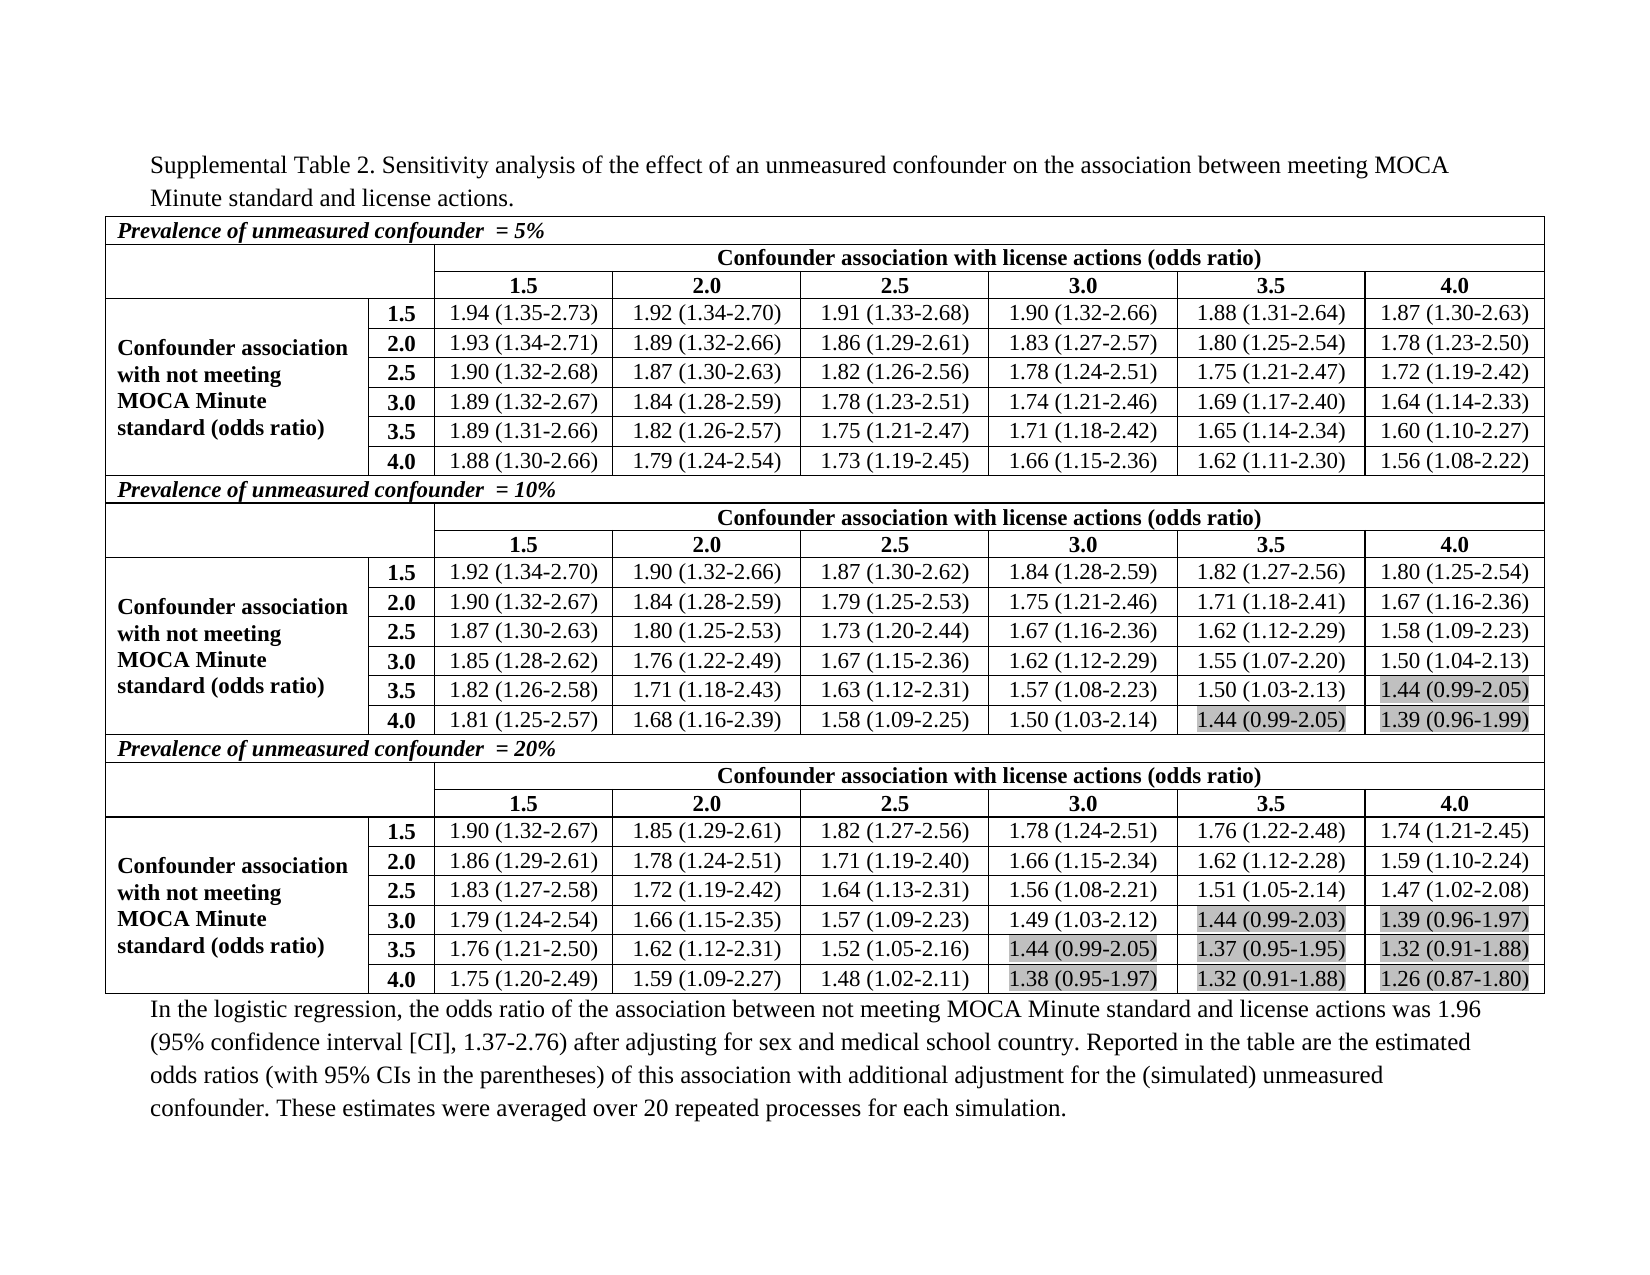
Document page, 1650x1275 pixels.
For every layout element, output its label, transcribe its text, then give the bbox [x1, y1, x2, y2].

table_cell 1.86 (1.29-2.61) [801, 329, 988, 357]
table_cell 1.79 (1.24-2.54) [435, 906, 612, 934]
table_cell 1.62 (1.12-2.29) [989, 647, 1177, 675]
table_cell 1.60 (1.10-2.27) [1366, 417, 1544, 446]
text Supplemental Table 2. Sensitivity analysis of the effect of an unmeasured confounder on the association between meeting MOCA Minute standard and license actions. [150, 150, 1500, 212]
table_cell 1.55 (1.07-2.20) [1178, 647, 1364, 675]
table_cell 1.51 (1.05-2.14) [1178, 876, 1364, 905]
table_cell 1.39 (0.96-1.97) [1366, 906, 1544, 934]
table_cell 3.5 [369, 417, 434, 446]
table_cell 1.80 (1.25-2.54) [1366, 558, 1544, 587]
table_cell 1.71 (1.18-2.43) [613, 676, 800, 705]
table_cell 3.0 [369, 906, 434, 934]
table_cell 1.79 (1.24-2.54) [613, 447, 800, 475]
table_cell 1.75 (1.21-2.46) [989, 588, 1177, 616]
table_cell 2.0 [369, 588, 434, 616]
table_cell 1.71 (1.19-2.40) [801, 847, 988, 875]
table_cell 4.0 [369, 447, 434, 475]
table_cell 1.49 (1.03-2.12) [989, 906, 1177, 934]
table_cell [106, 245, 434, 298]
table_cell 1.62 (1.12-2.29) [1178, 617, 1364, 646]
table_cell 1.44 (0.99-2.03) [1178, 906, 1364, 934]
table_cell 1.39 (0.96-1.99) [1366, 706, 1544, 734]
table_cell 1.88 (1.31-2.64) [1178, 299, 1364, 328]
table_cell 1.90 (1.32-2.68) [435, 358, 612, 387]
table_cell 1.63 (1.12-2.31) [801, 676, 988, 705]
table_cell 1.73 (1.20-2.44) [801, 617, 988, 646]
table_cell Confounder association with license actions (odds ratio) [435, 245, 1544, 271]
table_header Prevalence of unmeasured confounder = 5% [106, 217, 1544, 243]
table_cell 4.0 [1366, 790, 1544, 816]
table_cell 1.62 (1.12-2.31) [613, 935, 800, 964]
text In the logistic regression, the odds ratio of the association between not meeting MOCA Minute standard and license actions was 1.96 (95% confidence interval [CI], 1.37-2.76) after adjusting for sex and medical school country. Reported in the table are the estimated odds ratios (with 95% CIs in the parentheses) of this association with additional adjustment for the (simulated) unmeasured confounder. These estimates were averaged over 20 repeated processes for each simulation. [150, 994, 1500, 1122]
table_cell 1.73 (1.19-2.45) [801, 447, 988, 475]
table_cell 1.87 (1.30-2.63) [613, 358, 800, 387]
table_cell 1.62 (1.11-2.30) [1178, 447, 1364, 475]
table_cell 1.52 (1.05-2.16) [801, 935, 988, 964]
table_cell 1.82 (1.26-2.57) [613, 417, 800, 446]
table_cell 1.67 (1.16-2.36) [1366, 588, 1544, 616]
table_cell 1.84 (1.28-2.59) [613, 388, 800, 416]
table_cell 1.90 (1.32-2.66) [613, 558, 800, 587]
table_cell 1.76 (1.22-2.49) [613, 647, 800, 675]
table_cell 1.71 (1.18-2.41) [1178, 588, 1364, 616]
table_cell 2.0 [369, 847, 434, 875]
table_cell Confounder association with not meeting MOCA Minute standard (odds ratio) [106, 818, 368, 993]
table_cell 1.47 (1.02-2.08) [1366, 876, 1544, 905]
table_cell 1.93 (1.34-2.71) [435, 329, 612, 357]
table_cell 1.86 (1.29-2.61) [435, 847, 612, 875]
table_cell 3.5 [1178, 790, 1364, 816]
table_cell 2.0 [369, 329, 434, 357]
table_cell 2.0 [613, 790, 800, 816]
table_cell 1.32 (0.91-1.88) [1366, 935, 1544, 964]
table_cell 1.94 (1.35-2.73) [435, 299, 612, 328]
table_cell 1.71 (1.18-2.42) [989, 417, 1177, 446]
table_cell 1.32 (0.91-1.88) [1178, 965, 1364, 993]
table_cell 1.92 (1.34-2.70) [613, 299, 800, 328]
table_cell 1.66 (1.15-2.36) [989, 447, 1177, 475]
table_cell 1.44 (0.99-2.05) [989, 935, 1177, 964]
table_cell 1.82 (1.27-2.56) [801, 818, 988, 846]
table_cell 1.67 (1.16-2.36) [989, 617, 1177, 646]
table_cell 1.5 [435, 272, 612, 298]
table_cell Confounder association with license actions (odds ratio) [435, 763, 1544, 789]
table_cell 1.78 (1.24-2.51) [989, 818, 1177, 846]
table_cell 1.72 (1.19-2.42) [613, 876, 800, 905]
table_cell 4.0 [1366, 531, 1544, 557]
table_cell 4.0 [1366, 272, 1544, 298]
table_cell Prevalence of unmeasured confounder = 20% [106, 735, 1544, 762]
table_cell 1.57 (1.09-2.23) [801, 906, 988, 934]
table_cell 1.87 (1.30-2.63) [1366, 299, 1544, 328]
table_cell 4.0 [369, 706, 434, 734]
table_cell 1.82 (1.26-2.56) [801, 358, 988, 387]
table_cell 3.5 [1178, 272, 1364, 298]
table_cell 1.80 (1.25-2.54) [1178, 329, 1364, 357]
table_cell 1.5 [435, 790, 612, 816]
table_cell 1.75 (1.21-2.47) [1178, 358, 1364, 387]
table_cell 1.90 (1.32-2.66) [989, 299, 1177, 328]
table_cell Confounder association with not meeting MOCA Minute standard (odds ratio) [106, 558, 368, 734]
table_cell 1.87 (1.30-2.62) [801, 558, 988, 587]
table_cell 1.89 (1.31-2.66) [435, 417, 612, 446]
table_cell 2.5 [369, 358, 434, 387]
table_cell 2.5 [801, 790, 988, 816]
table_cell 1.57 (1.08-2.23) [989, 676, 1177, 705]
table_cell 1.83 (1.27-2.58) [435, 876, 612, 905]
table_cell 2.5 [369, 617, 434, 646]
table_cell 1.66 (1.15-2.34) [989, 847, 1177, 875]
table_cell 1.68 (1.16-2.39) [613, 706, 800, 734]
table_cell 1.66 (1.15-2.35) [613, 906, 800, 934]
table_cell 1.72 (1.19-2.42) [1366, 358, 1544, 387]
table_cell 1.90 (1.32-2.67) [435, 588, 612, 616]
table_cell 2.5 [801, 272, 988, 298]
table_cell 1.44 (0.99-2.05) [1178, 706, 1364, 734]
table_cell 1.26 (0.87-1.80) [1366, 965, 1544, 993]
table_cell 1.5 [435, 531, 612, 557]
table_cell 4.0 [369, 965, 434, 993]
table_cell 1.80 (1.25-2.53) [613, 617, 800, 646]
table_cell 1.56 (1.08-2.21) [989, 876, 1177, 905]
table_cell 2.0 [613, 272, 800, 298]
table_cell 3.0 [369, 388, 434, 416]
table_cell 1.64 (1.13-2.31) [801, 876, 988, 905]
table_cell 1.74 (1.21-2.46) [989, 388, 1177, 416]
table_cell 3.0 [989, 531, 1177, 557]
table_cell 1.78 (1.24-2.51) [989, 358, 1177, 387]
table_cell 1.82 (1.27-2.56) [1178, 558, 1364, 587]
table_cell 1.58 (1.09-2.23) [1366, 617, 1544, 646]
table_cell Confounder association with not meeting MOCA Minute standard (odds ratio) [106, 299, 368, 475]
table_cell 1.79 (1.25-2.53) [801, 588, 988, 616]
table_cell 1.76 (1.21-2.50) [435, 935, 612, 964]
table_cell Confounder association with license actions (odds ratio) [435, 504, 1544, 530]
table_cell 2.5 [369, 876, 434, 905]
table_cell 1.88 (1.30-2.66) [435, 447, 612, 475]
table_cell 1.76 (1.22-2.48) [1178, 818, 1364, 846]
table_cell 1.85 (1.28-2.62) [435, 647, 612, 675]
table_cell 3.5 [369, 676, 434, 705]
table_cell 1.90 (1.32-2.67) [435, 818, 612, 846]
table_cell 1.89 (1.32-2.66) [613, 329, 800, 357]
table_cell 1.78 (1.23-2.51) [801, 388, 988, 416]
table_cell 1.89 (1.32-2.67) [435, 388, 612, 416]
table_cell 3.0 [989, 272, 1177, 298]
table_cell 1.44 (0.99-2.05) [1366, 676, 1544, 705]
table_cell 1.58 (1.09-2.25) [801, 706, 988, 734]
table_cell 2.5 [801, 531, 988, 557]
table_cell 1.83 (1.27-2.57) [989, 329, 1177, 357]
table_cell 1.87 (1.30-2.63) [435, 617, 612, 646]
table_cell 1.65 (1.14-2.34) [1178, 417, 1364, 446]
table_cell 1.78 (1.23-2.50) [1366, 329, 1544, 357]
table_cell 1.37 (0.95-1.95) [1178, 935, 1364, 964]
table_cell 1.5 [369, 299, 434, 328]
table_cell 1.78 (1.24-2.51) [613, 847, 800, 875]
table_cell 3.5 [1178, 531, 1364, 557]
table_cell 1.38 (0.95-1.97) [989, 965, 1177, 993]
table_cell 1.67 (1.15-2.36) [801, 647, 988, 675]
table_cell 1.91 (1.33-2.68) [801, 299, 988, 328]
table_cell Prevalence of unmeasured confounder = 10% [106, 476, 1544, 502]
table_cell 1.50 (1.03-2.13) [1178, 676, 1364, 705]
table_cell 1.59 (1.09-2.27) [613, 965, 800, 993]
table_cell 1.75 (1.20-2.49) [435, 965, 612, 993]
table_cell 1.5 [369, 818, 434, 846]
table_cell 1.82 (1.26-2.58) [435, 676, 612, 705]
table_cell 3.0 [369, 647, 434, 675]
table_cell 1.85 (1.29-2.61) [613, 818, 800, 846]
table_cell 1.50 (1.03-2.14) [989, 706, 1177, 734]
table_cell 1.62 (1.12-2.28) [1178, 847, 1364, 875]
table_cell 1.84 (1.28-2.59) [989, 558, 1177, 587]
table_cell [106, 763, 434, 816]
table_cell 1.5 [369, 558, 434, 587]
table_cell 1.84 (1.28-2.59) [613, 588, 800, 616]
table_cell 1.48 (1.02-2.11) [801, 965, 988, 993]
table_cell 1.56 (1.08-2.22) [1366, 447, 1544, 475]
table_cell 1.50 (1.04-2.13) [1366, 647, 1544, 675]
table_cell 1.69 (1.17-2.40) [1178, 388, 1364, 416]
table_cell 2.0 [613, 531, 800, 557]
table_cell 1.74 (1.21-2.45) [1366, 818, 1544, 846]
table_cell [106, 504, 434, 557]
table_cell 1.75 (1.21-2.47) [801, 417, 988, 446]
table_cell 1.81 (1.25-2.57) [435, 706, 612, 734]
table_cell 3.0 [989, 790, 1177, 816]
table_cell 3.5 [369, 935, 434, 964]
table_cell 1.64 (1.14-2.33) [1366, 388, 1544, 416]
table_cell 1.59 (1.10-2.24) [1366, 847, 1544, 875]
table_cell 1.92 (1.34-2.70) [435, 558, 612, 587]
